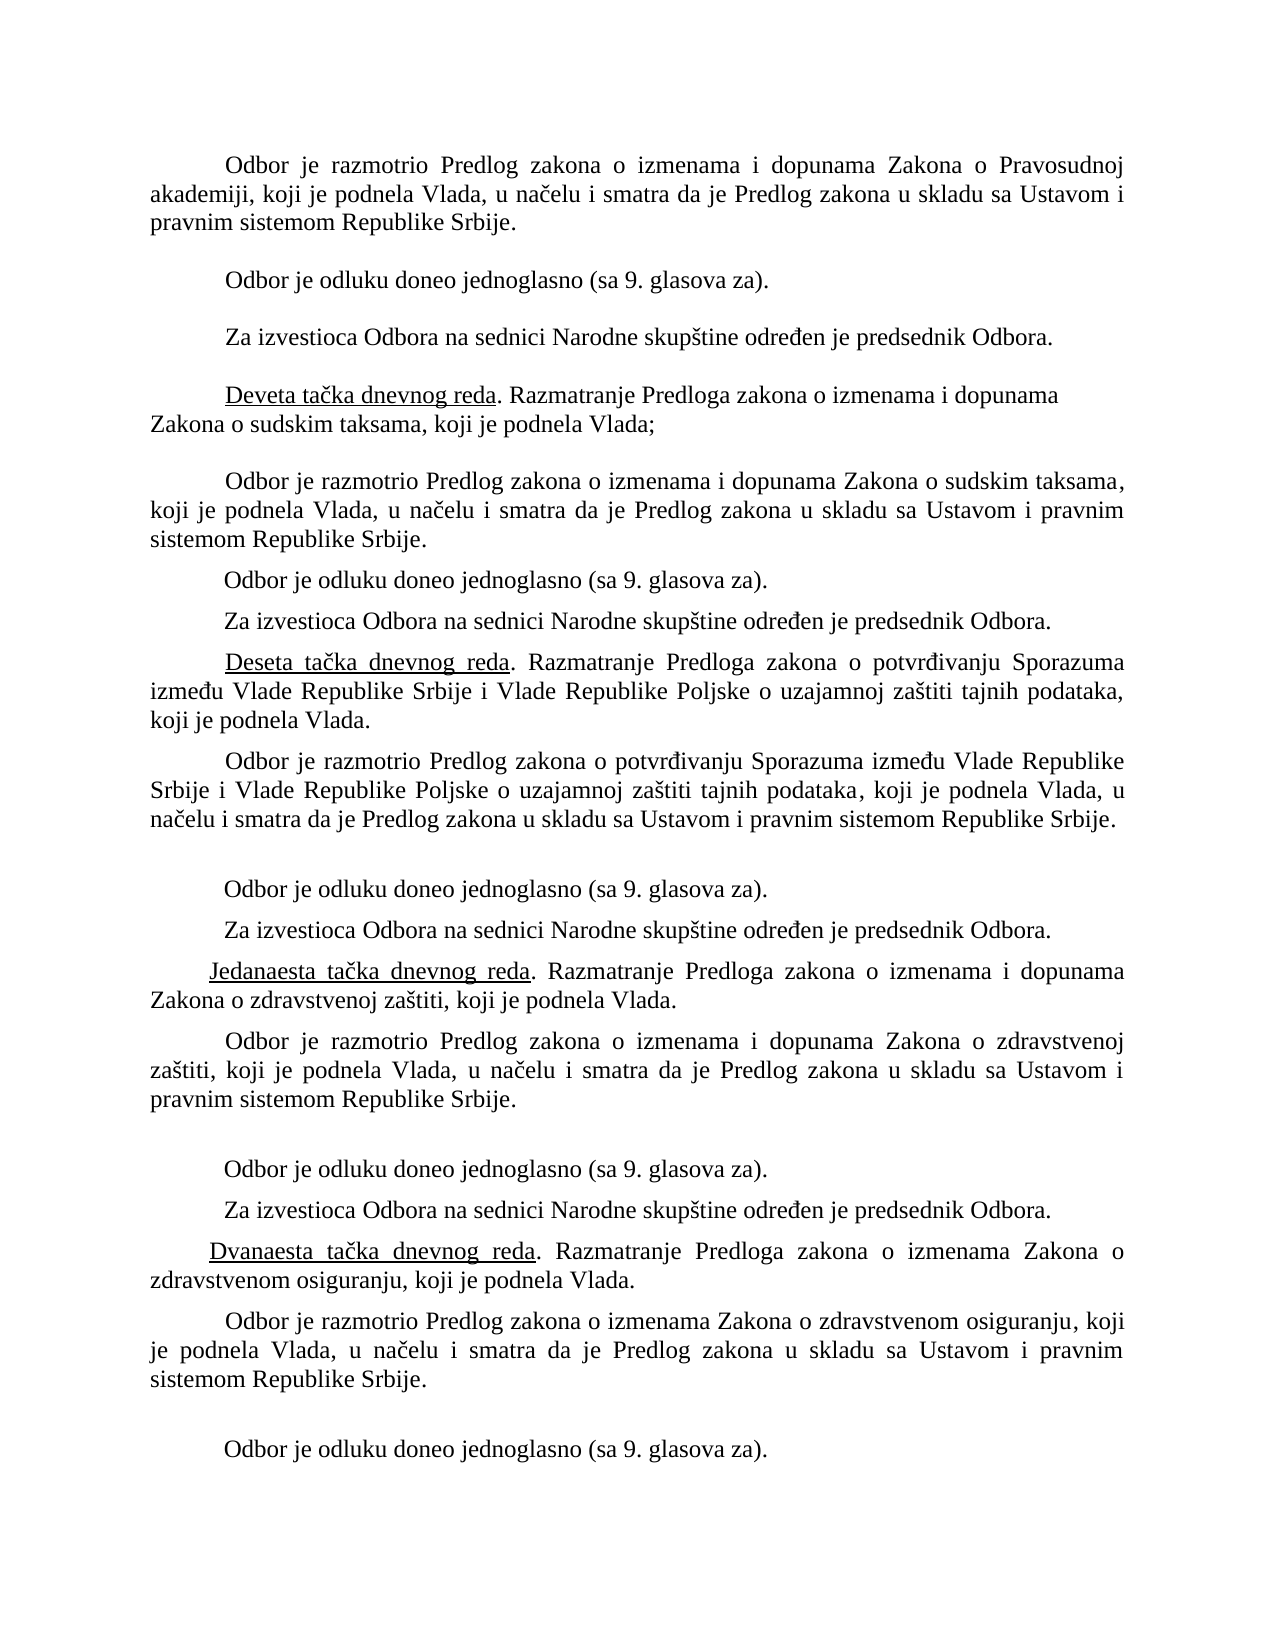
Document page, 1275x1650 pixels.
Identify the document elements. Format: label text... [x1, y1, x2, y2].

text Odbor je razmotrio Predlog zakona o potvrđivanju Sporazuma između Vlade Republike Srbije i Vlade Republike Poljske o uzajamnoj zaštiti tajnih podataka, koji je podnela Vlada, u načelu i smatra da je Predlog zakona u skladu sa Ustavom i pravnim sistemom Republike Srbije. [150, 746, 1125, 832]
text Za izvestioca Odbora na sednici Narodne skupštine određen je predsednik Odbora. [150, 606, 1125, 635]
text Za izvestioca Odbora na sednici Narodne skupštine određen je predsednik Odbora. [150, 322, 1125, 351]
text Deseta tačka dnevnog reda. Razmatranje Predloga zakona o potvrđivanju Sporazuma između Vlade Republike Srbije i Vlade Republike Poljske o uzajamnoj zaštiti tajnih podataka, koji je podnela Vlada. [150, 647, 1125, 734]
text Odbor je razmotrio Predlog zakona o izmenama i dopunama Zakona o zdravstvenoj zaštiti, koji je podnela Vlada, u načelu i smatra da je Predlog zakona u skladu sa Ustavom i pravnim sistemom Republike Srbije. [150, 1026, 1125, 1112]
text Odbor je razmotrio Predlog zakona o izmenama Zakona o zdravstvenom osiguranju, koji je podnela Vlada, u načelu i smatra da je Predlog zakona u skladu sa Ustavom i pravnim sistemom Republike Srbije. [150, 1306, 1125, 1392]
text Odbor je odluku doneo jednoglasno (sa 9. glasova za). [150, 874, 1125, 902]
text Za izvestioca Odbora na sednici Narodne skupštine određen je predsednik Odbora. [150, 1195, 1125, 1224]
text Odbor je razmotrio Predlog zakona o izmenama i dopunama Zakona o sudskim taksama, koji je podnela Vlada, u načelu i smatra da je Predlog zakona u skladu sa Ustavom i pravnim sistemom Republike Srbije. [150, 466, 1125, 552]
text Jedanaesta tačka dnevnog reda. Razmatranje Predloga zakona o izmenama i dopunama Zakona o zdravstvenoj zaštiti, koji je podnela Vlada. [150, 956, 1125, 1014]
text Za izvestioca Odbora na sednici Narodne skupštine određen je predsednik Odbora. [150, 915, 1125, 944]
text Odbor je odluku doneo jednoglasno (sa 9. glasova za). [150, 265, 1125, 294]
text Dvanaesta tačka dnevnog reda. Razmatranje Predloga zakona o izmenama Zakona o zdravstvenom osiguranju, koji je podnela Vlada. [150, 1236, 1125, 1294]
text Odbor je razmotrio Predlog zakona o izmenama i dopunama Zakona o Pravosudnoj akademiji, koji je podnela Vlada, u načelu i smatra da je Predlog zakona u skladu sa Ustavom i pravnim sistemom Republike Srbije. [150, 150, 1125, 236]
text Odbor je odluku doneo jednoglasno (sa 9. glasova za). [150, 1154, 1125, 1182]
text Deveta tačka dnevnog reda. Razmatranje Predloga zakona o izmenama i dopunama Zakona o sudskim taksama, koji je podnela Vlada; [150, 380, 1125, 437]
text Odbor je odluku doneo jednoglasno (sa 9. glasova za). [150, 565, 1125, 594]
text Odbor je odluku doneo jednoglasno (sa 9. glasova za). [150, 1434, 1125, 1462]
